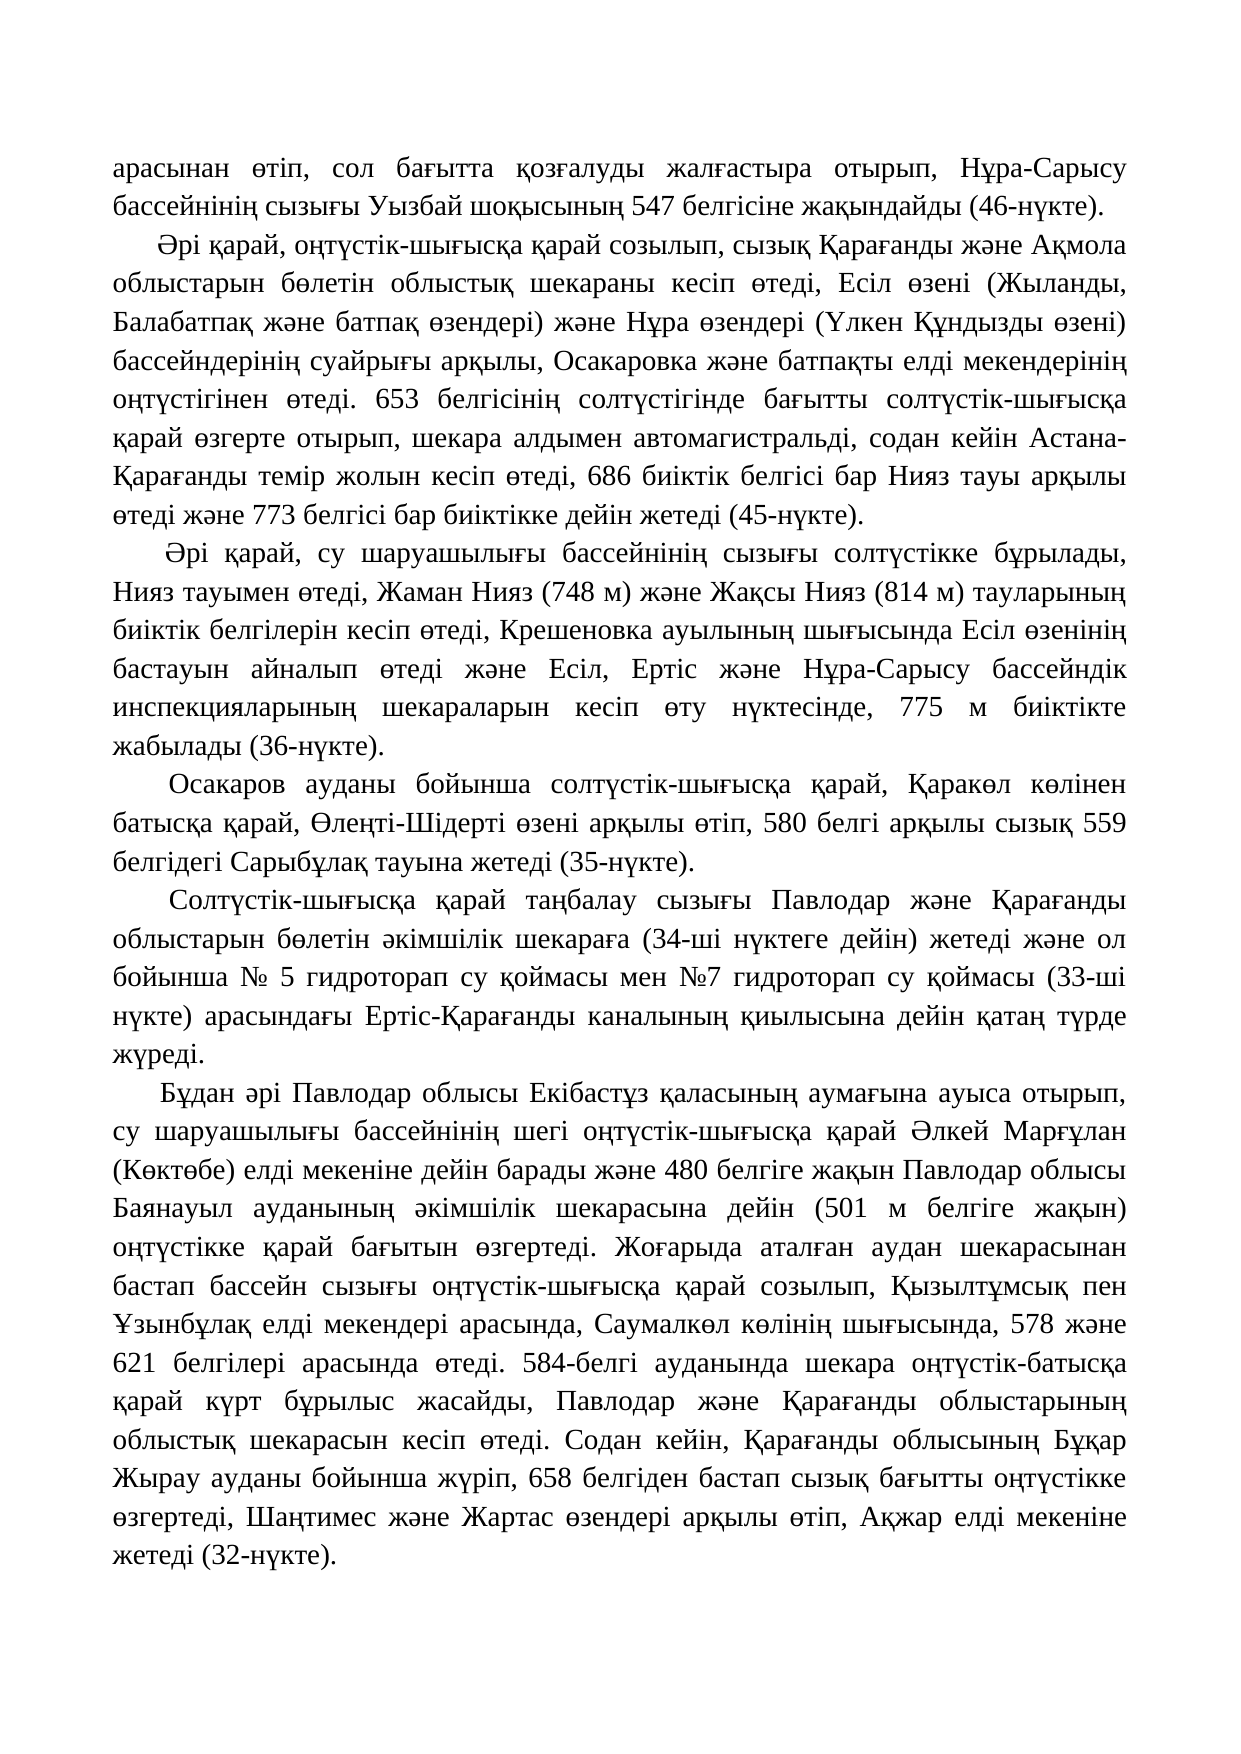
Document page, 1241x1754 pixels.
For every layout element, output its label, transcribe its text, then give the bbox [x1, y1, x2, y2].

text Әрі қарай, су шаруашылығы бассейнінің сызығы солтүстікке бұрылады, Нияз тауымен өтеді, Жаман Нияз (748 м) және Жақсы Нияз (814 м) тауларының биіктік белгілерін кесіп өтеді, Крешеновка ауылының шығысында Есіл өзенінің бастауын айналып өтеді және Есіл, Ертіс және Нұра-Сарысу бассейндік инспекцияларының шекараларын кесіп өту нүктесінде, 775 м биіктікте жабылады (36-нүкте). [112, 535, 1128, 762]
text Бұдан әрі Павлодар облысы Екібастұз қаласының аумағына ауыса отырып, су шаруашылығы бассейнінің шегі оңтүстік-шығысқа қарай Әлкей Марғұлан (Көктөбе) елді мекеніне дейін барады және 480 белгіге жақын Павлодар облысы Баянауыл ауданының әкімшілік шекарасына дейін (501 м белгіге жақын) оңтүстікке қарай бағытын өзгертеді. Жоғарыда аталған аудан шекарасынан бастап бассейн сызығы оңтүстік-шығысқа қарай созылып, Қызылтұмсық пен Ұзынбұлақ елді мекендері арасында, Саумалкөл көлінің шығысында, 578 және 621 белгілері арасында өтеді. 584-белгі ауданында шекара оңтүстік-батысқа қарай күрт бұрылыс жасайды, Павлодар және Қарағанды облыстарының облыстық шекарасын кесіп өтеді. Содан кейін, Қарағанды облысының Бұқар Жырау ауданы бойынша жүріп, 658 белгіден бастап сызық бағытты оңтүстікке өзгертеді, Шаңтимес және Жартас өзендері арқылы өтіп, Ақжар елді мекеніне жетеді (32-нүкте). [112, 1075, 1128, 1571]
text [112, 150, 1128, 222]
text Әрі қарай, оңтүстік-шығысқа қарай созылып, сызық Қарағанды және Ақмола облыстарын бөлетін облыстық шекараны кесіп өтеді, Есіл өзені (Жыланды, Балабатпақ және батпақ өзендері) және Нұра өзендері (Үлкен Құндызды өзені) бассейндерінің суайрығы арқылы, Осакаровка және батпақты елді мекендерінің оңтүстігінен өтеді. 653 белгісінің солтүстігінде бағытты солтүстік-шығысқа қарай өзгерте отырып, шекара алдымен автомагистральді, содан кейін Астана-Қарағанды темір жолын кесіп өтеді, 686 биіктік белгісі бар Нияз тауы арқылы өтеді және 773 белгісі бар биіктікке дейін жетеді (45-нүкте). [112, 227, 1128, 530]
text Осакаров ауданы бойынша солтүстік-шығысқа қарай, Қаракөл көлінен батысқа қарай, Өлеңті-Шідерті өзені арқылы өтіп, 580 белгі арқылы сызық 559 белгідегі Сарыбұлақ тауына жетеді (35-нүкте). [112, 767, 1128, 877]
text Солтүстік-шығысқа қарай таңбалау сызығы Павлодар және Қарағанды облыстарын бөлетін әкімшілік шекараға (34-ші нүктеге дейін) жетеді және ол бойынша № 5 гидроторап су қоймасы мен №7 гидроторап су қоймасы (33-ші нүкте) арасындағы Ертіс-Қарағанды каналының қиылысына дейін қатаң түрде жүреді. [112, 882, 1128, 1070]
